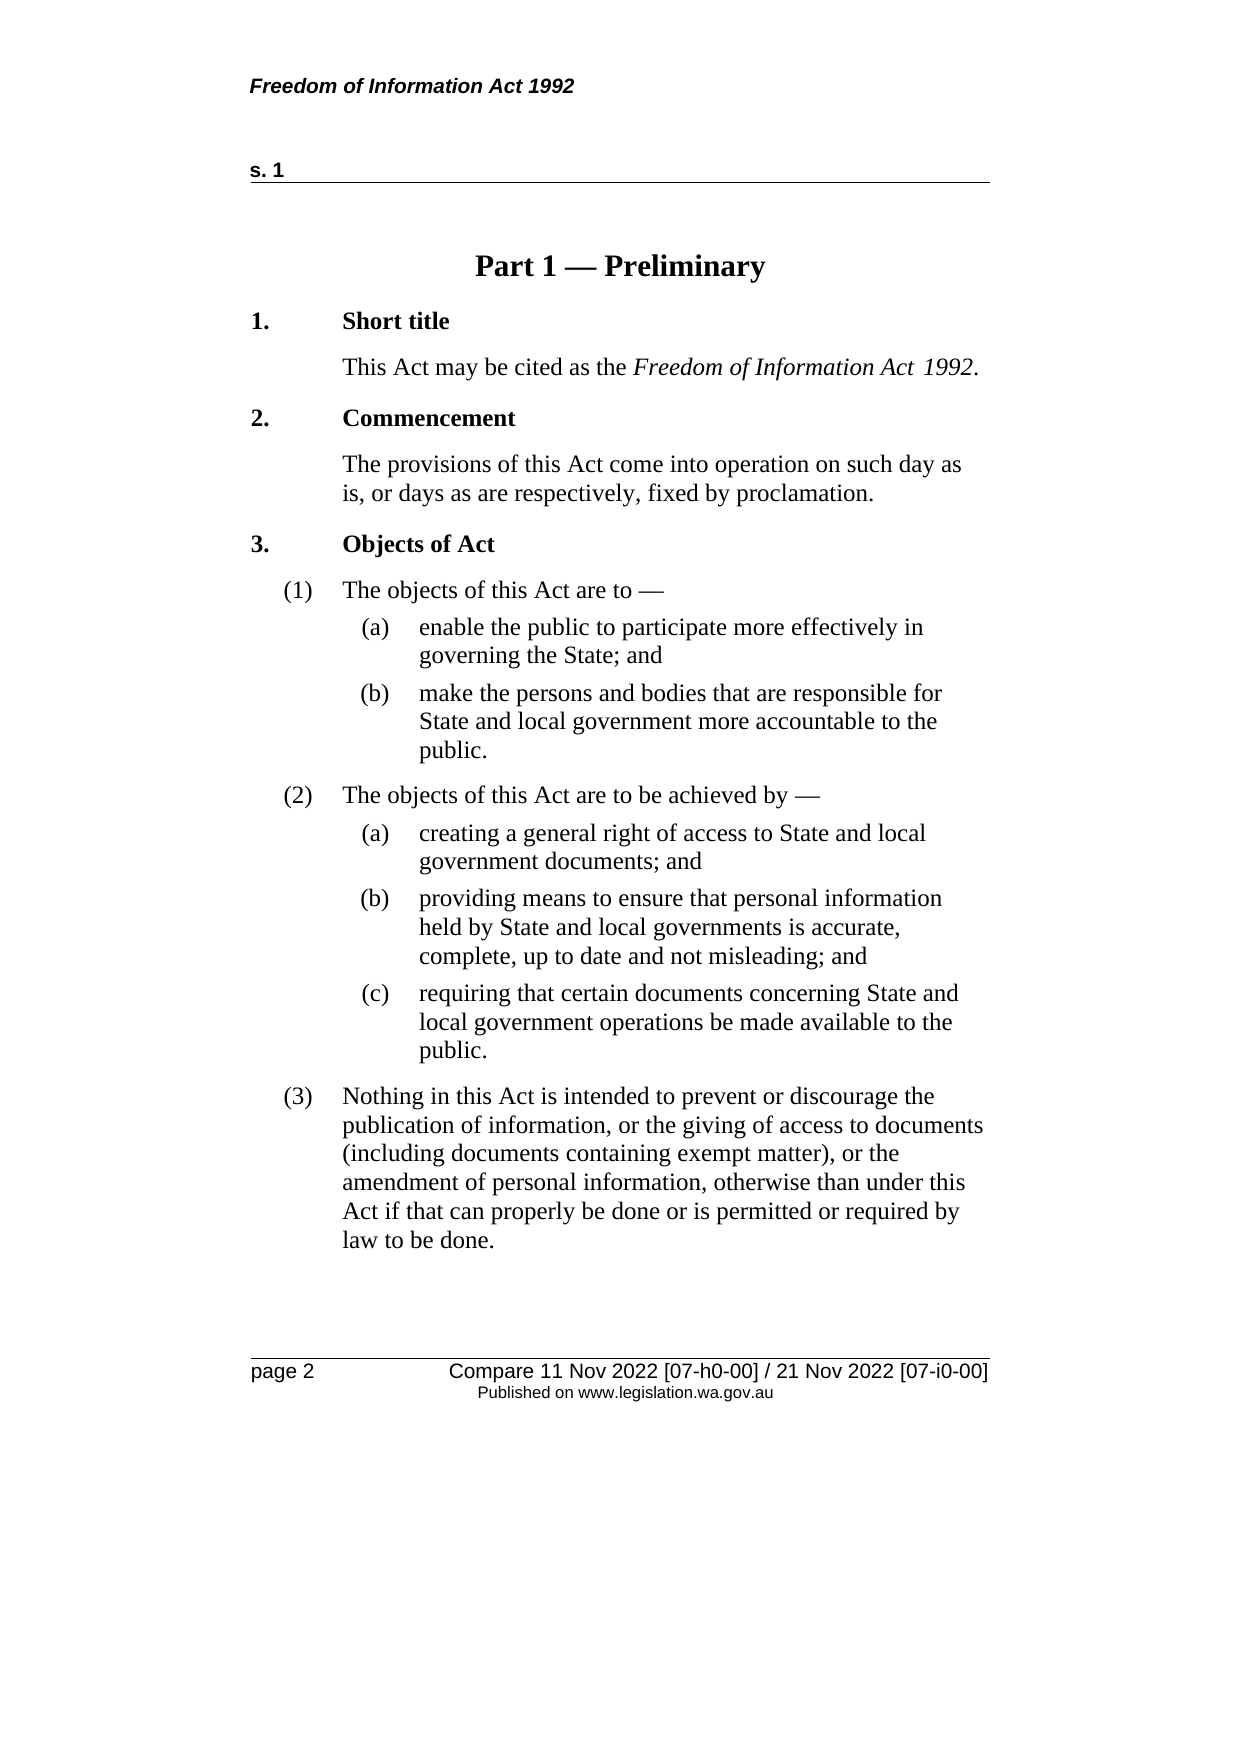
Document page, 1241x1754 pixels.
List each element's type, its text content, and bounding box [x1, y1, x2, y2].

subtitle 3. Objects of Act [251, 529, 990, 558]
text (3) Nothing in this Act is intended to prevent or discourage the publication of information, or the giving of access to documents (including documents containing exempt matter), or the amendment of personal information, otherwise than under this Act if that can properly be done or is permitted or required by law to be done. [251, 1081, 990, 1253]
text This Act may be cited as the Freedom of Information Act 1992. [251, 352, 990, 381]
subtitle 2. Commencement [251, 403, 990, 432]
subtitle 1. Short title [251, 306, 990, 335]
text (a) enable the public to participate more effectively in governing the State; and [251, 612, 990, 669]
subtitle Part 1 — Preliminary [251, 247, 990, 283]
text The provisions of this Act come into operation on such day as is, or days as are respectively, fixed by proclamation. [251, 449, 990, 506]
text (b) make the persons and bodies that are responsible for State and local government more accountable to the public. [251, 678, 990, 764]
text (1) The objects of this Act are to — [251, 575, 990, 603]
text (a) creating a general right of access to State and local government documents; and [251, 818, 990, 875]
text (b) providing means to ensure that personal information held by State and local governments is accurate, complete, up to date and not misleading; and [251, 883, 990, 970]
text (c) requiring that certain documents concerning State and local government operations be made available to the public. [251, 978, 990, 1064]
text (2) The objects of this Act are to be achieved by — [251, 781, 990, 809]
